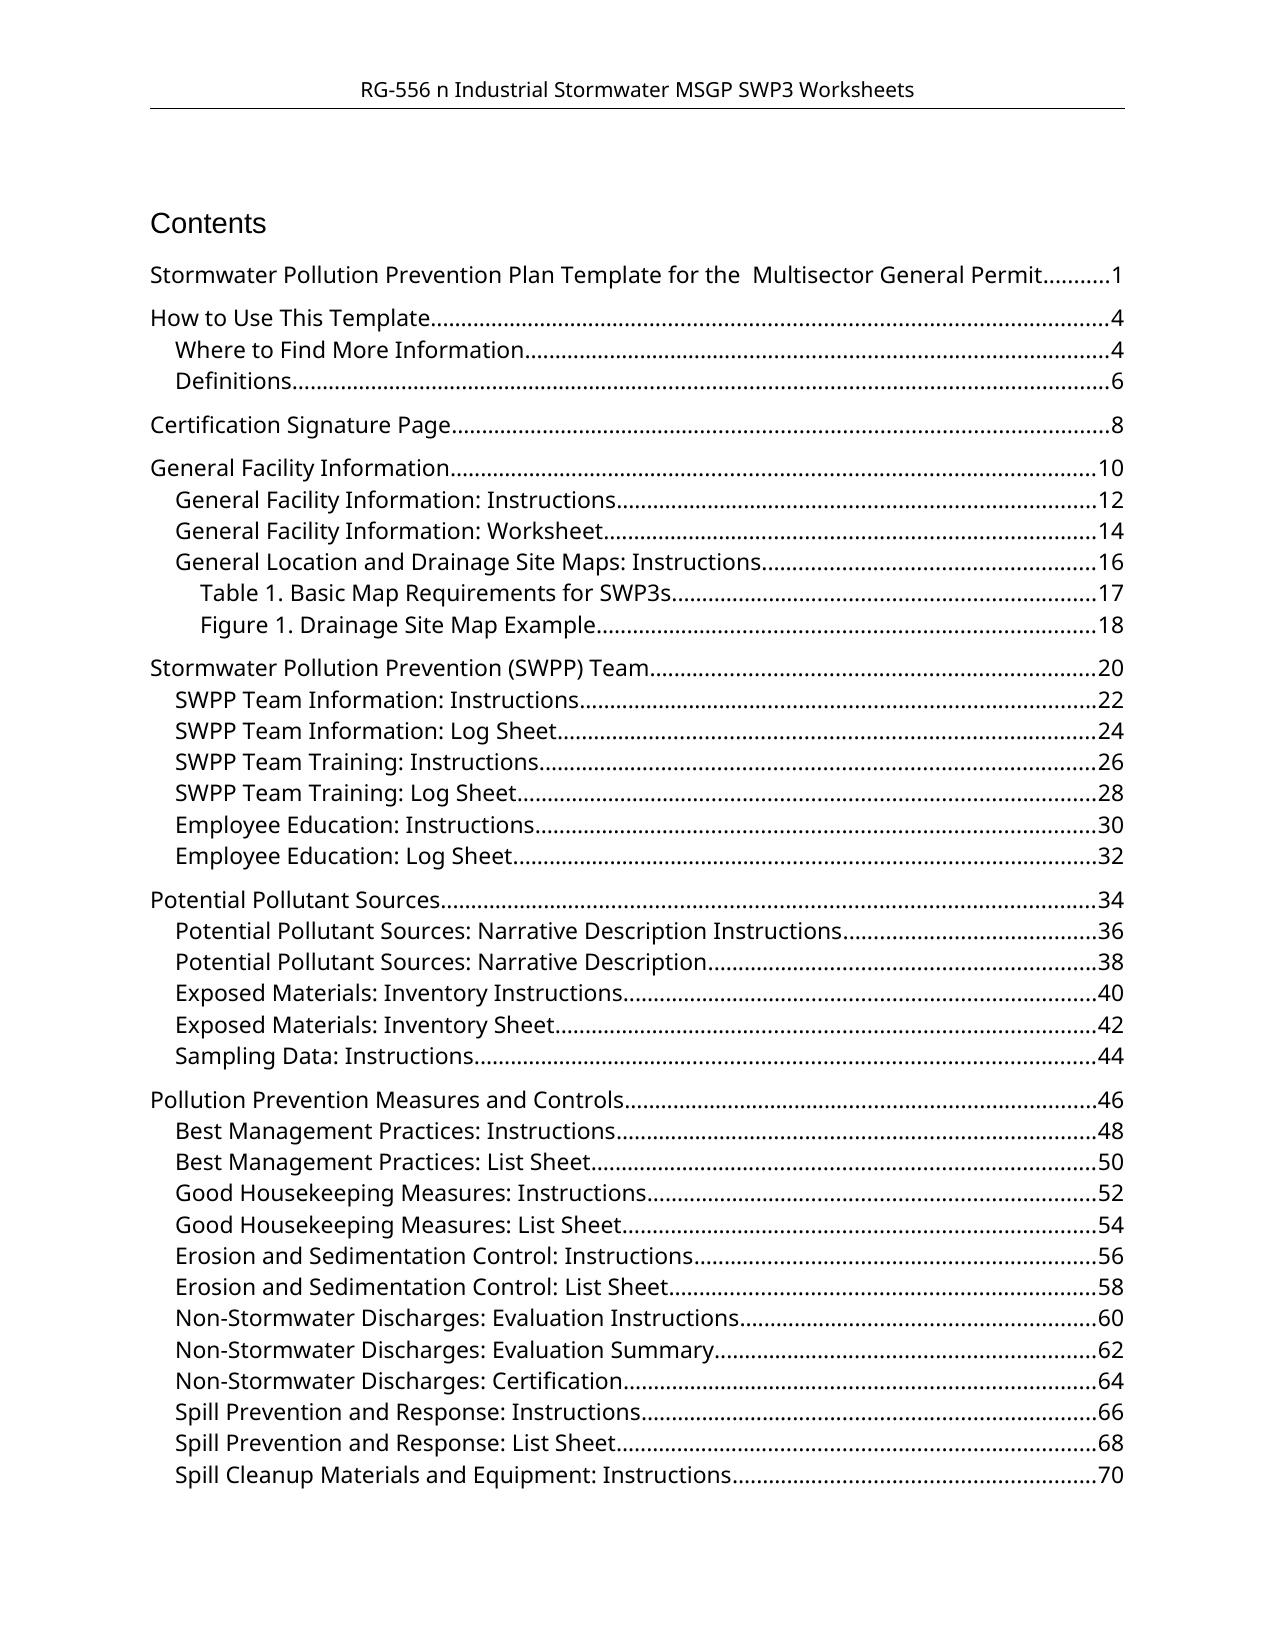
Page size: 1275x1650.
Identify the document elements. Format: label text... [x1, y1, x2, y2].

text General Facility Information: Worksheet 14 [175, 515, 1125, 546]
text Exposed Materials: Inventory Instructions 40 [175, 977, 1125, 1008]
text SWPP Team Training: Log Sheet 28 [175, 777, 1125, 808]
text Erosion and Sedimentation Control: Instructions 56 [175, 1240, 1125, 1271]
text Certification Signature Page 8 [150, 408, 1125, 440]
text Good Housekeeping Measures: Instructions 52 [175, 1177, 1125, 1208]
text SWPP Team Information: Log Sheet 24 [175, 715, 1125, 746]
text Potential Pollutant Sources 34 [150, 883, 1125, 915]
text Employee Education: Instructions 30 [175, 808, 1125, 840]
text Definitions 6 [175, 365, 1125, 396]
text Potential Pollutant Sources: Narrative Description 38 [175, 946, 1125, 977]
text Where to Find More Information 4 [175, 333, 1125, 365]
text Spill Prevention and Response: Instructions 66 [175, 1396, 1125, 1427]
text Best Management Practices: Instructions 48 [175, 1115, 1125, 1146]
text Stormwater Pollution Prevention (SWPP) Team 20 [150, 652, 1125, 683]
text Non-Stormwater Discharges: Certification 64 [175, 1365, 1125, 1396]
text Pollution Prevention Measures and Controls 46 [150, 1083, 1125, 1115]
text Non-Stormwater Discharges: Evaluation Summary 62 [175, 1333, 1125, 1365]
text Stormwater Pollution Prevention Plan Template for the Multisector General Permit 1 [150, 258, 1125, 290]
text Figure 1. Drainage Site Map Example 18 [200, 608, 1125, 640]
text Erosion and Sedimentation Control: List Sheet 58 [175, 1271, 1125, 1302]
text Potential Pollutant Sources: Narrative Description Instructions 36 [175, 915, 1125, 946]
text Table 1. Basic Map Requirements for SWP3s 17 [200, 577, 1125, 608]
text SWPP Team Training: Instructions 26 [175, 746, 1125, 777]
text Spill Cleanup Materials and Equipment: Instructions 70 [175, 1458, 1125, 1490]
text General Facility Information 10 [150, 452, 1125, 483]
text Sampling Data: Instructions 44 [175, 1040, 1125, 1071]
text SWPP Team Information: Instructions 22 [175, 683, 1125, 715]
text How to Use This Template 4 [150, 302, 1125, 333]
text General Facility Information: Instructions 12 [175, 483, 1125, 515]
text Good Housekeeping Measures: List Sheet 54 [175, 1208, 1125, 1240]
text General Location and Drainage Site Maps: Instructions 16 [175, 546, 1125, 577]
text Non-Stormwater Discharges: Evaluation Instructions 60 [175, 1302, 1125, 1333]
text Spill Prevention and Response: List Sheet 68 [175, 1427, 1125, 1458]
text Best Management Practices: List Sheet 50 [175, 1146, 1125, 1177]
subtitle Contents [150, 206, 1125, 240]
text Exposed Materials: Inventory Sheet 42 [175, 1008, 1125, 1040]
text Employee Education: Log Sheet 32 [175, 840, 1125, 871]
